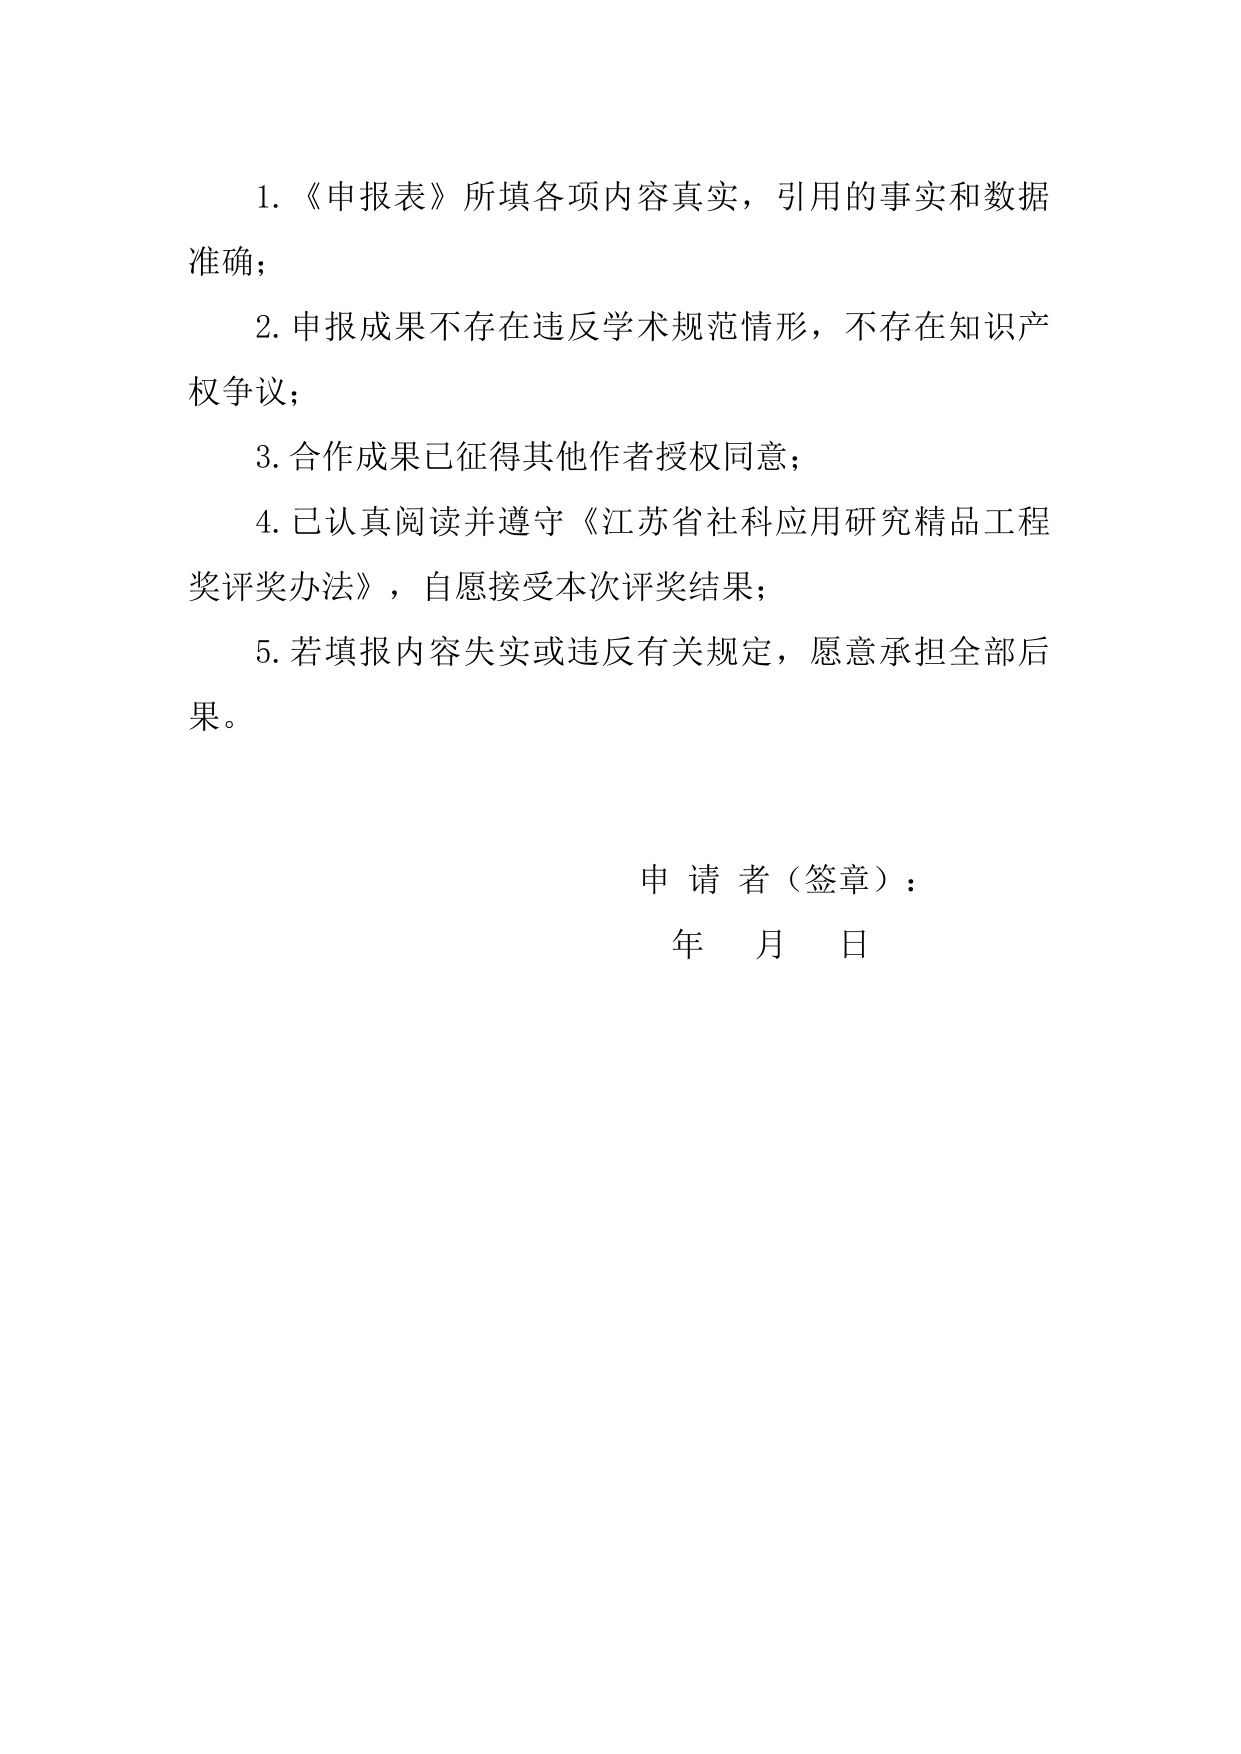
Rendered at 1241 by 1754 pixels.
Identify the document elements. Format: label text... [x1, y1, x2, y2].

text 1.《申报表》所填各项内容真实，引用的事实和数据准确； [187, 162, 1053, 292]
text 2.申报成果不存在违反学术规范情形，不存在知识产权争议； [187, 292, 1053, 422]
text 3.合作成果已征得其他作者授权同意； [187, 422, 1053, 487]
text 年 月 日 [187, 909, 1053, 974]
text 5.若填报内容失实或违反有关规定，愿意承担全部后果。 [187, 617, 1053, 747]
text 4.已认真阅读并遵守《江苏省社科应用研究精品工程奖评奖办法》，自愿接受本次评奖结果； [187, 487, 1053, 617]
text 申 请 者（签章）： [187, 844, 1053, 909]
